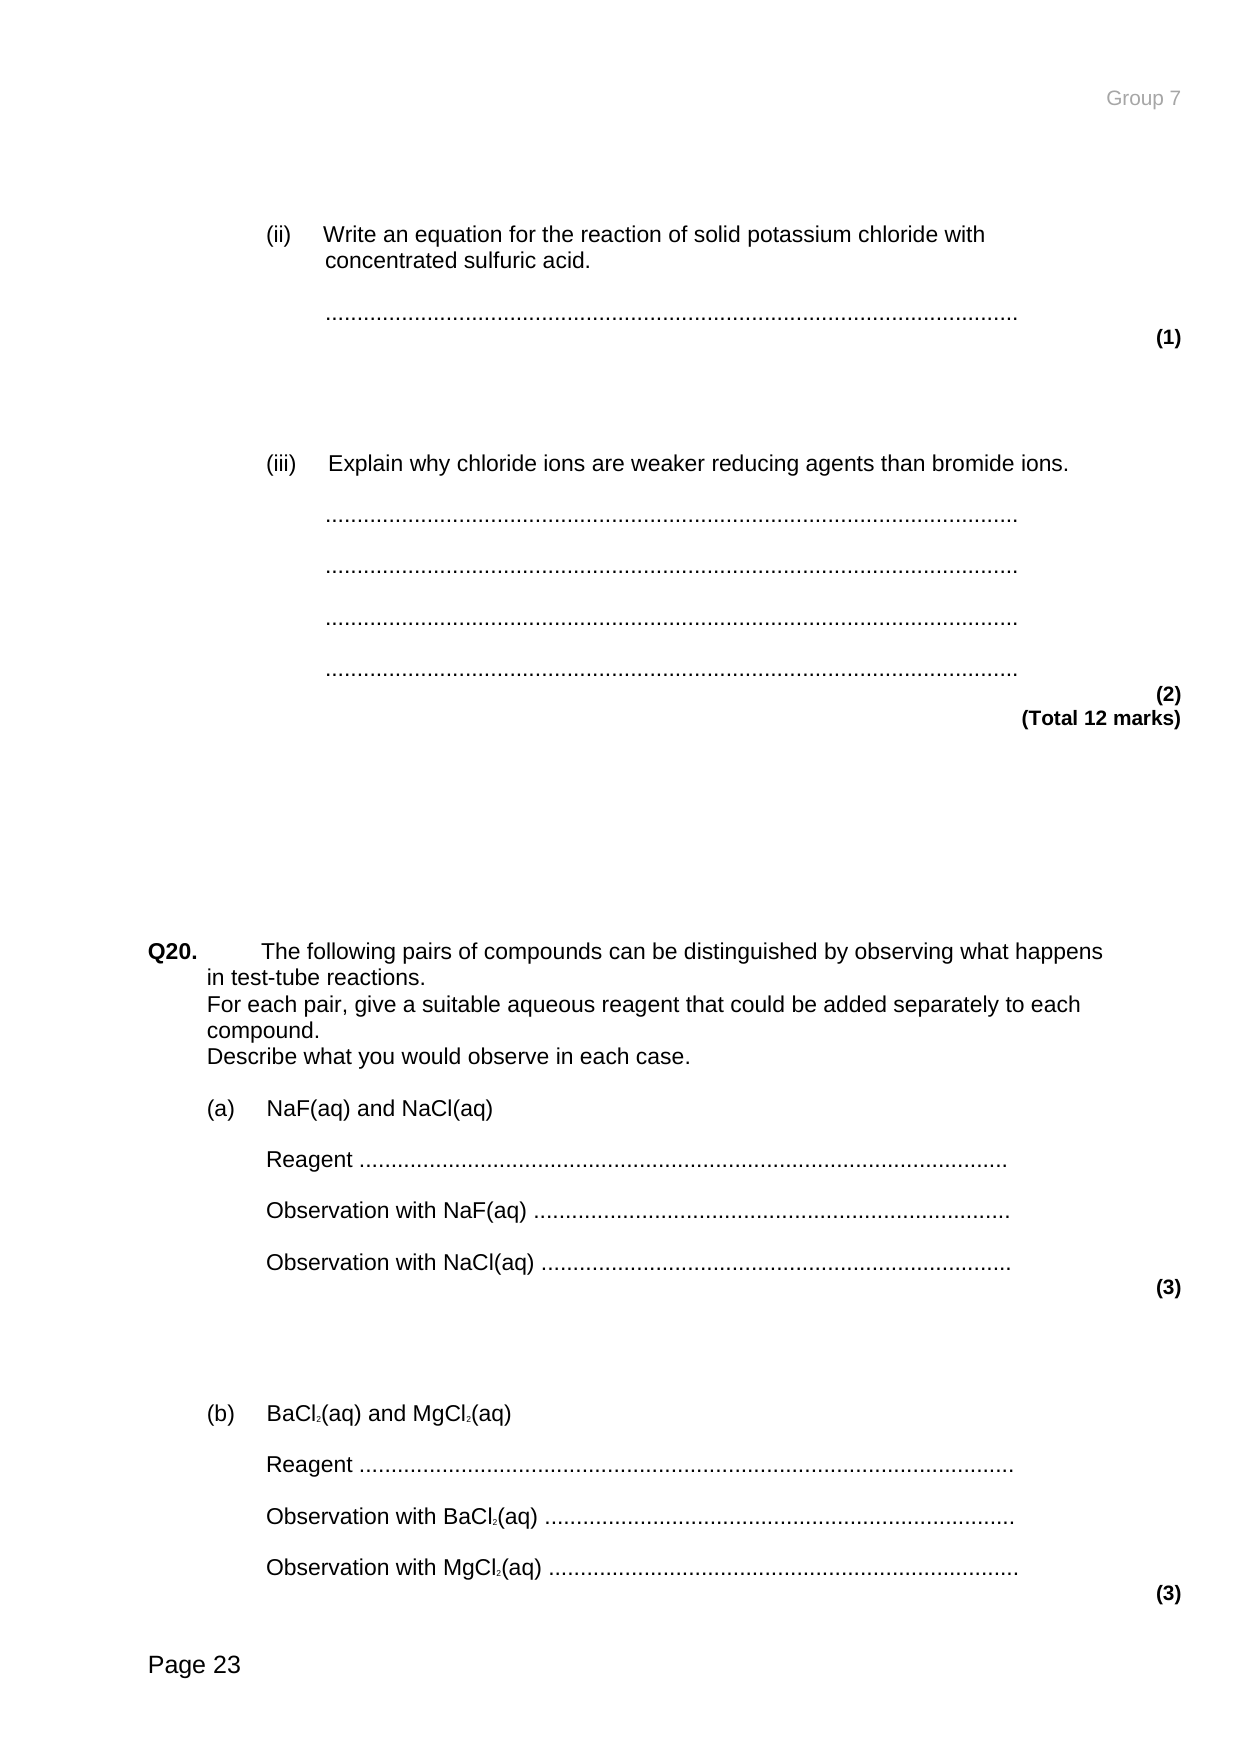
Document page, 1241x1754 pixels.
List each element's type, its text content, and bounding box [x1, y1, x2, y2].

text Observation with NaCl(aq) .......................................................................... [266, 1249, 1122, 1275]
text (Total 12 marks) [148, 705, 1181, 729]
text Reagent ....................................................................................................... [266, 1451, 1122, 1478]
text (2) [148, 681, 1181, 705]
text (3) [148, 1275, 1181, 1299]
text (a) NaF(aq) and NaCl(aq) [207, 1094, 1122, 1121]
text Observation with MgCl2(aq) .......................................................................... [266, 1554, 1122, 1580]
text ............................................................................................................. [325, 552, 1122, 579]
text (1) [148, 325, 1181, 349]
text Reagent ...................................................................................................... [266, 1146, 1122, 1172]
text Observation with BaCl2(aq) .......................................................................... [266, 1503, 1122, 1529]
text (3) [148, 1580, 1181, 1604]
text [325, 298, 1122, 325]
text Q20. The following pairs of compounds can be distinguished by observing what happens in test-tube reactions. For each pair, give a suitable aqueous reagent that could be added separately to each compound. Describe what you would observe in each case. [148, 938, 1122, 1069]
text Observation with NaF(aq) ........................................................................... [266, 1197, 1122, 1224]
text ............................................................................................................. [325, 501, 1122, 527]
text (iii) Explain why chloride ions are weaker reducing agents than bromide ions. [266, 450, 1122, 476]
text ............................................................................................................. [325, 655, 1122, 681]
text ............................................................................................................. [325, 604, 1122, 630]
text (b) BaCl2(aq) and MgCl2(aq) [207, 1400, 1122, 1426]
text (ii) Write an equation for the reaction of solid potassium chloride with concentrated sulfuric acid. [266, 221, 1122, 273]
